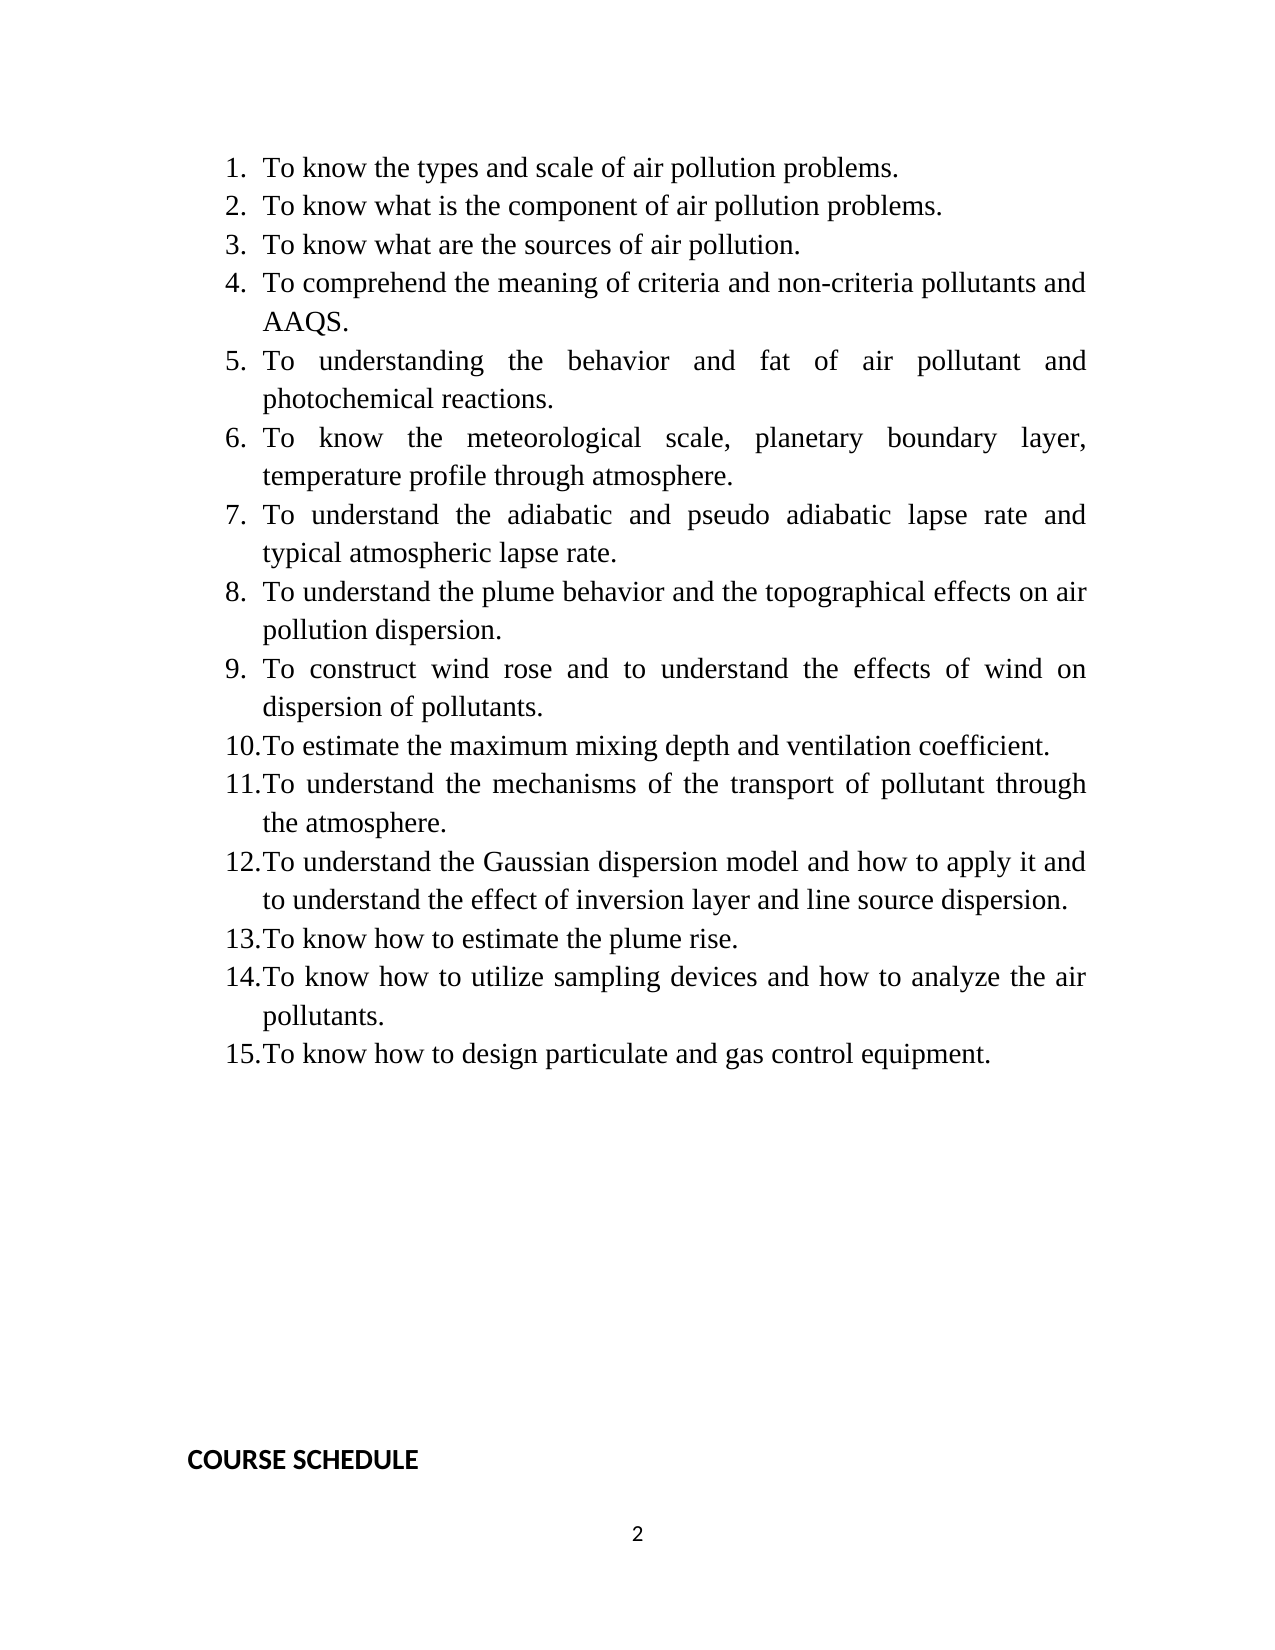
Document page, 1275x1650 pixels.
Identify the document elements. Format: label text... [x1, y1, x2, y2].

list To know the meteorological scale, planetary boundary layer, temperature profile through atmosphere. [225, 420, 1087, 492]
text COURSE SCHEDULE [187, 1441, 1087, 1477]
list To understand the Gaussian dispersion model and how to apply it and to understand the effect of inversion layer and line source dispersion. [225, 844, 1087, 916]
list To know how to utilize sampling devices and how to analyze the air pollutants. [225, 959, 1087, 1031]
list To understand the adiabatic and pseudo adiabatic lapse rate and typical atmospheric lapse rate. [225, 497, 1087, 569]
list To construct wind rose and to understand the effects of wind on dispersion of pollutants. [225, 651, 1087, 723]
list To know how to design particulate and gas control equipment. [225, 1036, 1087, 1070]
list To understanding the behavior and fat of air pollutant and photochemical reactions. [225, 343, 1087, 415]
list To understand the mechanisms of the transport of pollutant through the atmosphere. [225, 767, 1087, 839]
list To comprehend the meaning of criteria and non-criteria pollutants and AAQS. [225, 266, 1087, 338]
list To know what are the sources of air pollution. [225, 227, 1087, 261]
list To know how to estimate the plume rise. [225, 921, 1087, 954]
list To know what is the component of air pollution problems. [225, 188, 1087, 222]
list To understand the plume behavior and the topographical effects on air pollution dispersion. [225, 574, 1087, 646]
list To know the types and scale of air pollution problems. [225, 150, 1087, 183]
list To estimate the maximum mixing depth and ventilation coefficient. [225, 728, 1087, 762]
